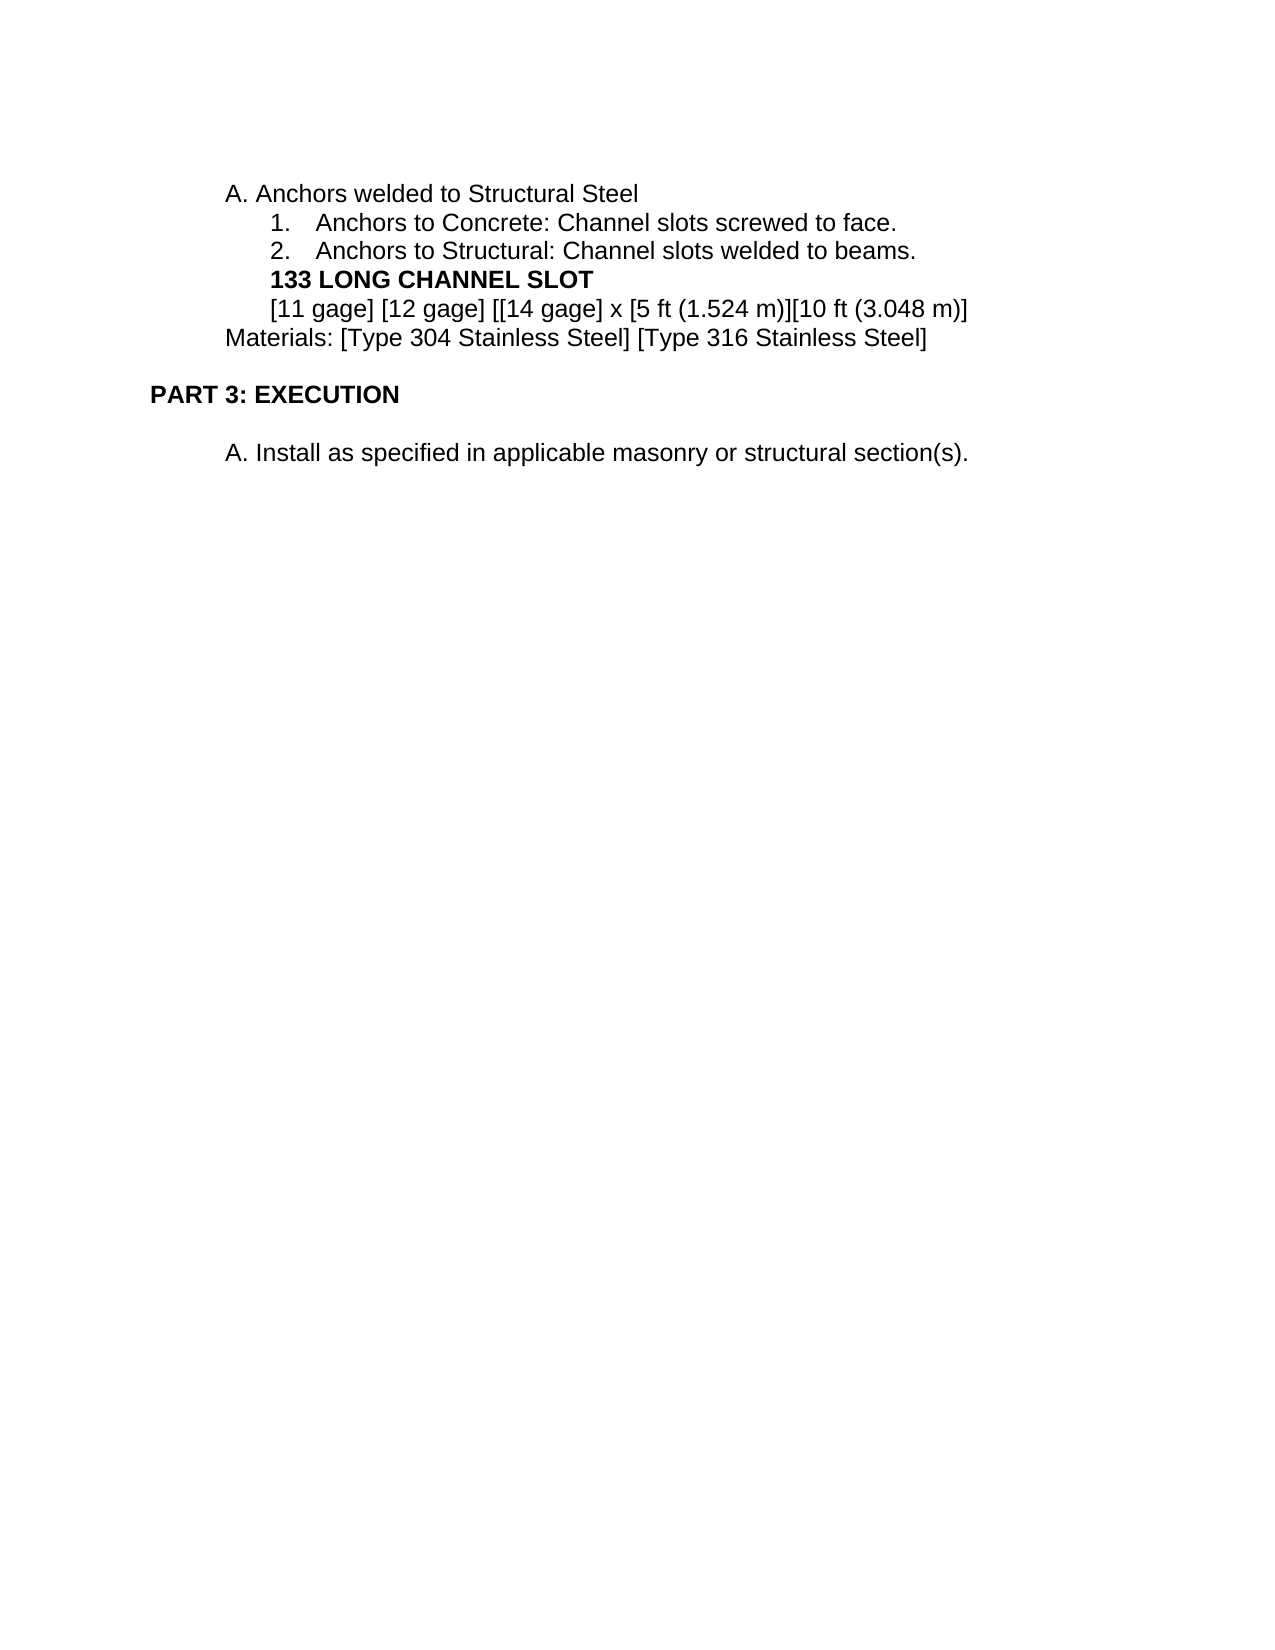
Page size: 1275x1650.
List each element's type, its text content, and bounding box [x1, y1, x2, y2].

list Anchors to Structural: Channel slots welded to beams. [270, 236, 1125, 265]
text 133 LONG CHANNEL SLOT [270, 265, 1125, 294]
text Materials: [Type 304 Stainless Steel] [Type 316 Stainless Steel] [150, 322, 1125, 351]
text A. Install as specified in applicable masonry or structural section(s). [150, 437, 1125, 466]
text PART 3: EXECUTION [150, 380, 1125, 409]
list Anchors to Concrete: Channel slots screwed to face. [270, 207, 1125, 236]
text A. Anchors welded to Structural Steel [150, 179, 1125, 207]
text [11 gage] [12 gage] [[14 gage] x [5 ft (1.524 m)][10 ft (3.048 m)] [270, 294, 1125, 322]
